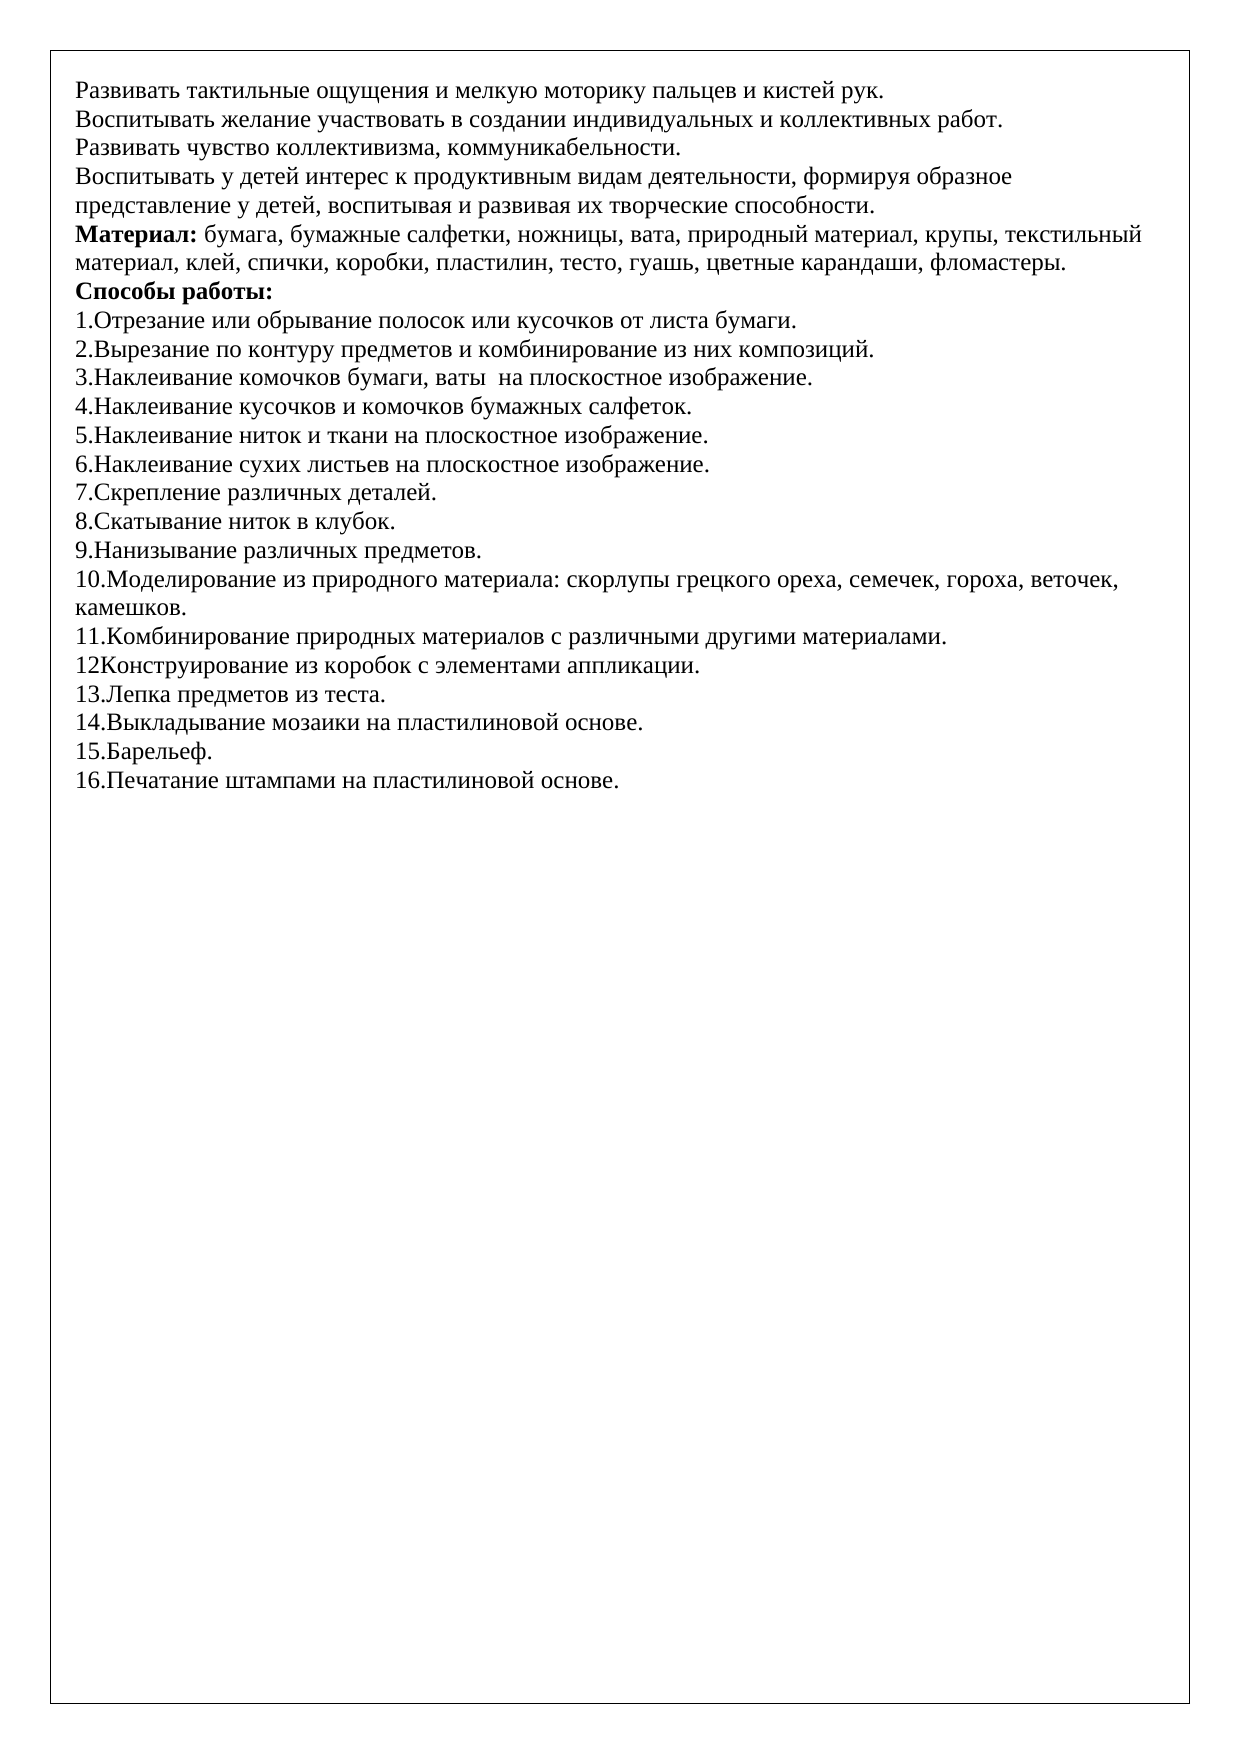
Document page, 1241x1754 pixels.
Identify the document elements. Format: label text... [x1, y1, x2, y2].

text 4.Наклеивание кусочков и комочков бумажных салфеток. [75, 391, 1165, 420]
text 15.Барельеф. [75, 736, 1165, 765]
text Развивать чувство коллективизма, коммуникабельности. [75, 132, 1165, 161]
text Развивать тактильные ощущения и мелкую моторику пальцев и кистей рук. [75, 75, 1165, 104]
text Материал: бумага, бумажные салфетки, ножницы, вата, природный материал, крупы, текстильный материал, клей, спички, коробки, пластилин, тесто, гуашь, цветные карандаши, фломастеры. [75, 219, 1165, 276]
text 5.Наклеивание ниток и ткани на плоскостное изображение. [75, 420, 1165, 449]
text 14.Выкладывание мозаики на пластилиновой основе. [75, 707, 1165, 736]
text 16.Печатание штампами на пластилиновой основе. [75, 765, 1165, 794]
text 8.Скатывание ниток в клубок. [75, 506, 1165, 535]
text 12Конструирование из коробок с элементами аппликации. [75, 650, 1165, 679]
text 11.Комбинирование природных материалов с различными другими материалами. [75, 621, 1165, 650]
text Воспитывать у детей интерес к продуктивным видам деятельности, формируя образное представление у детей, воспитывая и развивая их творческие способности. [75, 161, 1165, 219]
text 3.Наклеивание комочков бумаги, ваты на плоскостное изображение. [75, 362, 1165, 391]
text 9.Нанизывание различных предметов. [75, 535, 1165, 564]
text 6.Наклеивание сухих листьев на плоскостное изображение. [75, 449, 1165, 477]
text 2.Вырезание по контуру предметов и комбинирование из них композиций. [75, 334, 1165, 362]
text 1.Отрезание или обрывание полосок или кусочков от листа бумаги. [75, 305, 1165, 334]
text Способы работы: [75, 276, 1165, 305]
text Воспитывать желание участвовать в создании индивидуальных и коллективных работ. [75, 104, 1165, 132]
text 10.Моделирование из природного материала: скорлупы грецкого ореха, семечек, гороха, веточек, камешков. [75, 564, 1165, 621]
text 13.Лепка предметов из теста. [75, 679, 1165, 707]
text 7.Скрепление различных деталей. [75, 477, 1165, 506]
